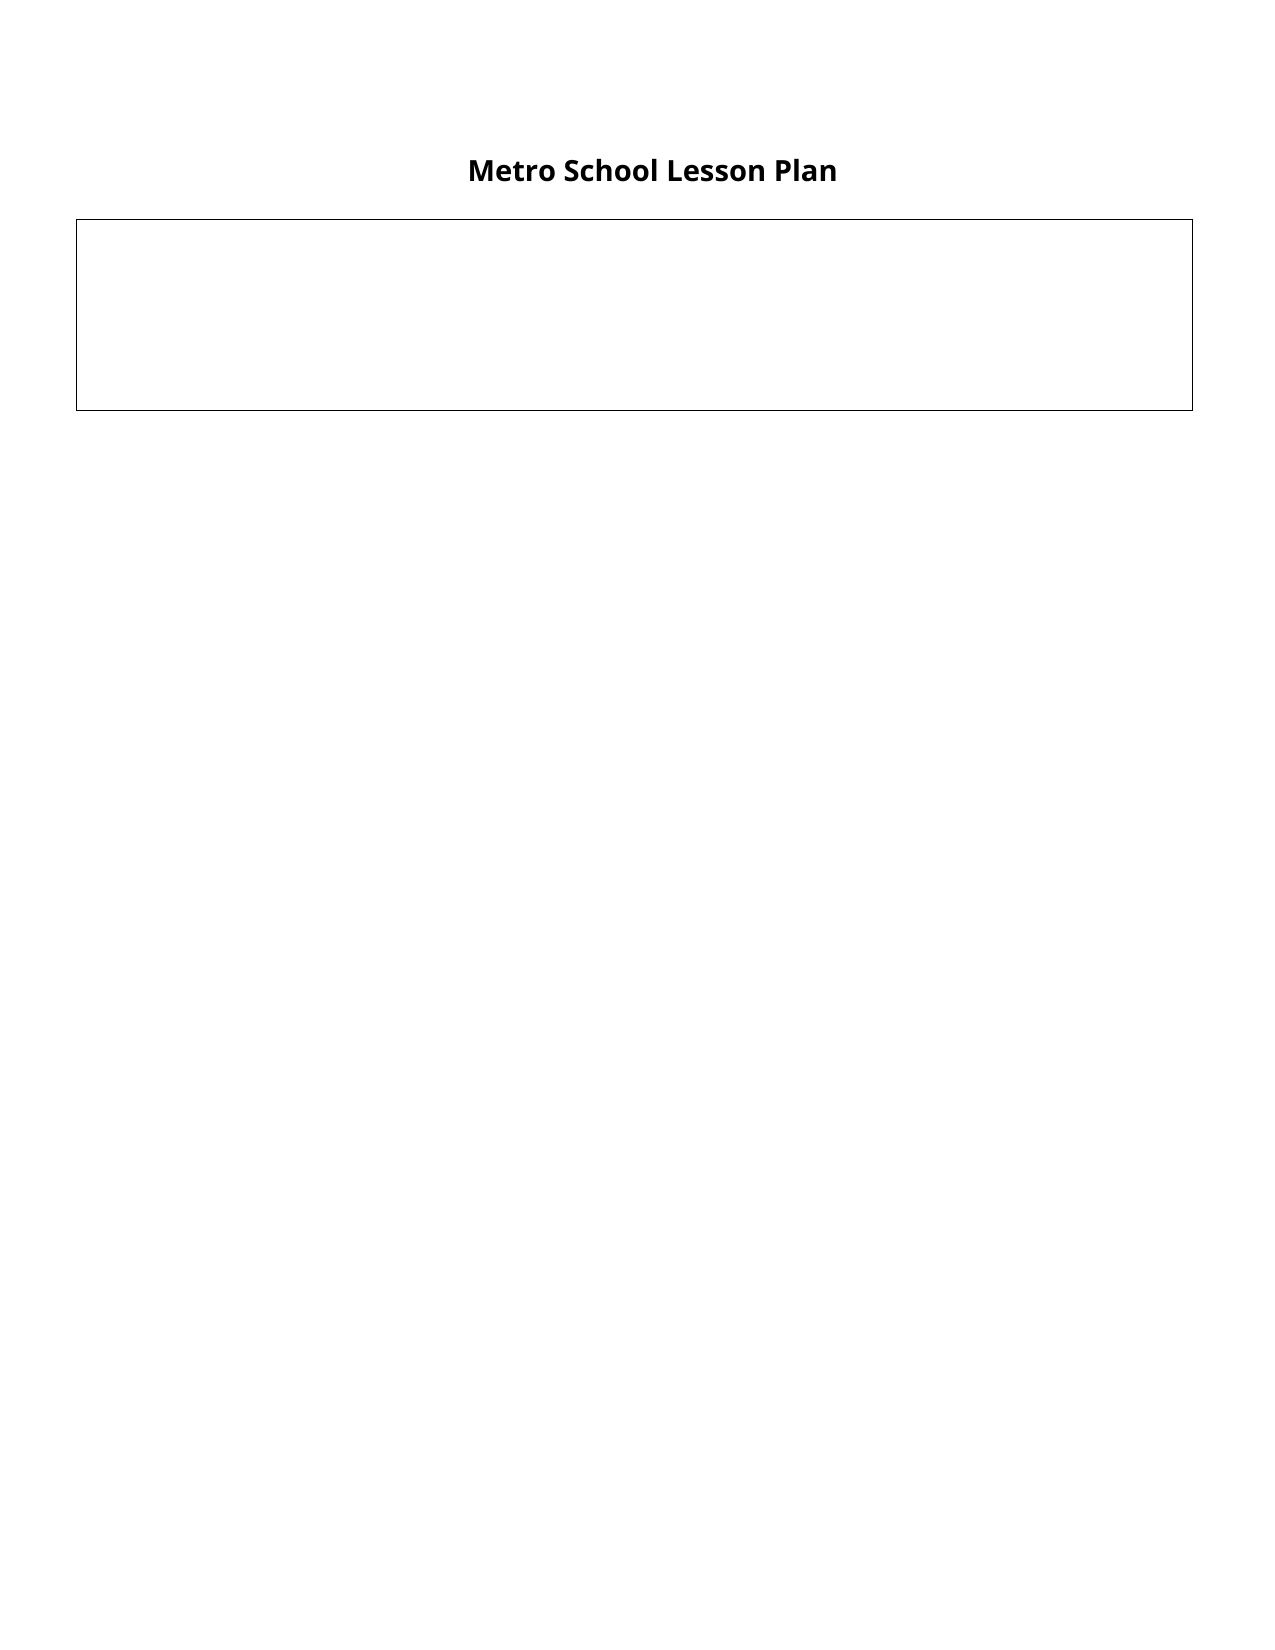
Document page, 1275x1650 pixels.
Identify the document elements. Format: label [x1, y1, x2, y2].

table_cell [77, 220, 363, 409]
table_cell [363, 220, 1192, 409]
